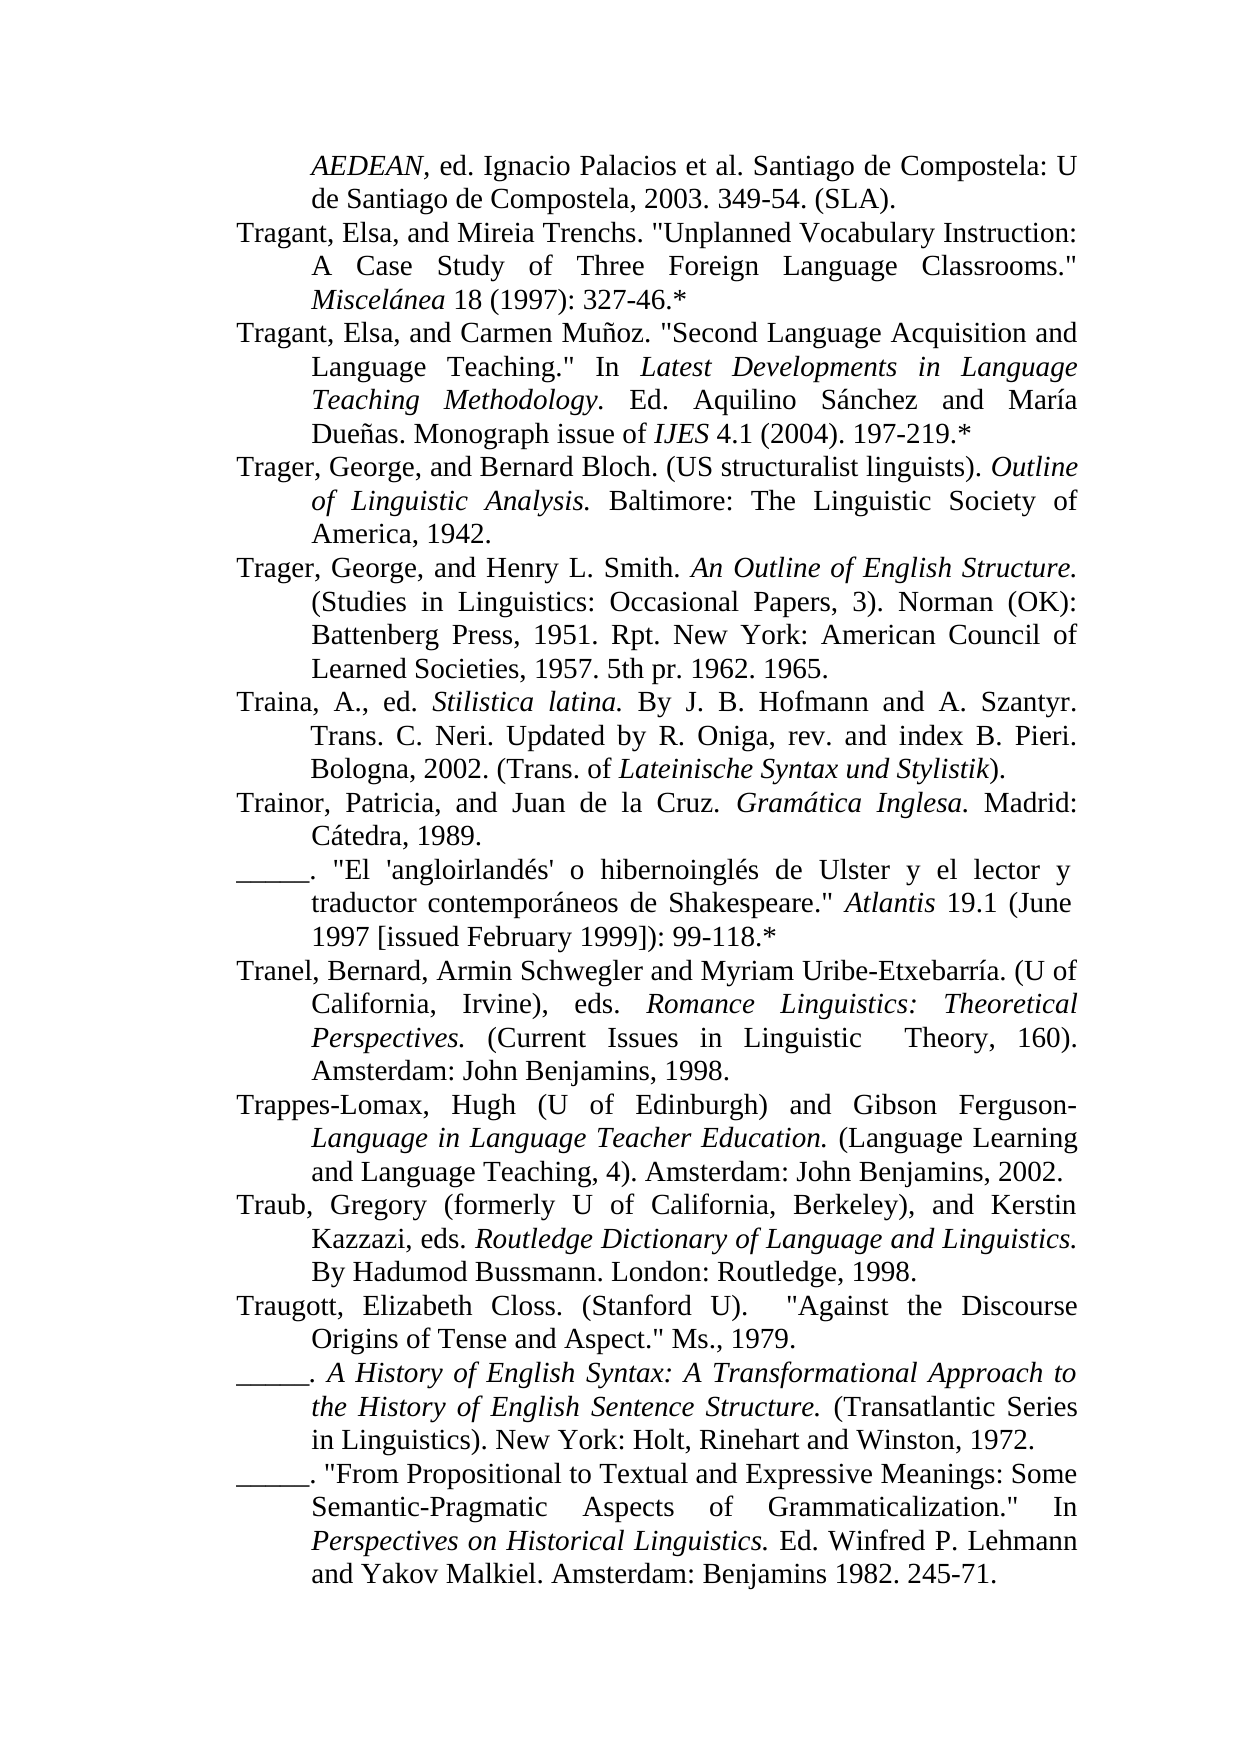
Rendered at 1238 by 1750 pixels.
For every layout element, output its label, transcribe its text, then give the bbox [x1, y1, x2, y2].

text Traub, Gregory (formerly U of California, Berkeley), and Kerstin Kazzazi, eds. Routledge Dictionary of Language and Linguistics. By Hadumod Bussmann. London: Routledge, 1998. [236, 1187, 1078, 1288]
text _____. A History of English Syntax: A Transformational Approach to the History of English Sentence Structure. (Transatlantic Series in Linguistics). New York: Holt, Rinehart and Winston, 1972. [236, 1355, 1078, 1456]
text Tragant, Elsa, and Mireia Trenchs. "Unplanned Vocabulary Instruction: A Case Study of Three Foreign Language Classrooms." Miscelánea 18 (1997): 327-46.* [236, 215, 1078, 315]
text Trappes-Lomax, Hugh (U of Edinburgh) and Gibson Ferguson- Language in Language Teacher Education. (Language Learning and Language Teaching, 4). Amsterdam: John Benjamins, 2002. [236, 1087, 1078, 1187]
text _____. "El 'angloirlandés' o hibernoinglés de Ulster y el lector y traductor contemporáneos de Shakespeare." Atlantis 19.1 (June 1997 [issued February 1999]): 99-118.* [236, 852, 1072, 953]
text Traugott, Elizabeth Closs. (Stanford U). "Against the Discourse Origins of Tense and Aspect." Ms., 1979. [236, 1288, 1078, 1355]
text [236, 148, 1078, 215]
text Tranel, Bernard, Armin Schwegler and Myriam Uribe-Etxebarría. (U of California, Irvine), eds. Romance Linguistics: Theoretical Perspectives. (Current Issues in Linguistic Theory, 160). Amsterdam: John Benjamins, 1998. [236, 953, 1078, 1087]
text Traina, A., ed. Stilistica latina. By J. B. Hofmann and A. Szantyr. Trans. C. Neri. Updated by R. Oniga, rev. and index B. Pieri. Bologna, 2002. (Trans. of Lateinische Syntax und Stylistik). [236, 684, 1078, 785]
text Trainor, Patricia, and Juan de la Cruz. Gramática Inglesa. Madrid: Cátedra, 1989. [236, 785, 1078, 852]
text Trager, George, and Bernard Bloch. (US structuralist linguists). Outline of Linguistic Analysis. Baltimore: The Linguistic Society of America, 1942. [236, 449, 1078, 550]
text Tragant, Elsa, and Carmen Muñoz. "Second Language Acquisition and Language Teaching." In Latest Developments in Language Teaching Methodology. Ed. Aquilino Sánchez and María Dueñas. Monograph issue of IJES 4.1 (2004). 197-219.* [236, 315, 1078, 449]
text Trager, George, and Henry L. Smith. An Outline of English Structure. (Studies in Linguistics: Occasional Papers, 3). Norman (OK): Battenberg Press, 1951. Rpt. New York: American Council of Learned Societies, 1957. 5th pr. 1962. 1965. [236, 550, 1078, 684]
text _____. "From Propositional to Textual and Expressive Meanings: Some Semantic-Pragmatic Aspects of Grammaticalization." In Perspectives on Historical Linguistics. Ed. Winfred P. Lehmann and Yakov Malkiel. Amsterdam: Benjamins 1982. 245-71. [236, 1456, 1078, 1590]
